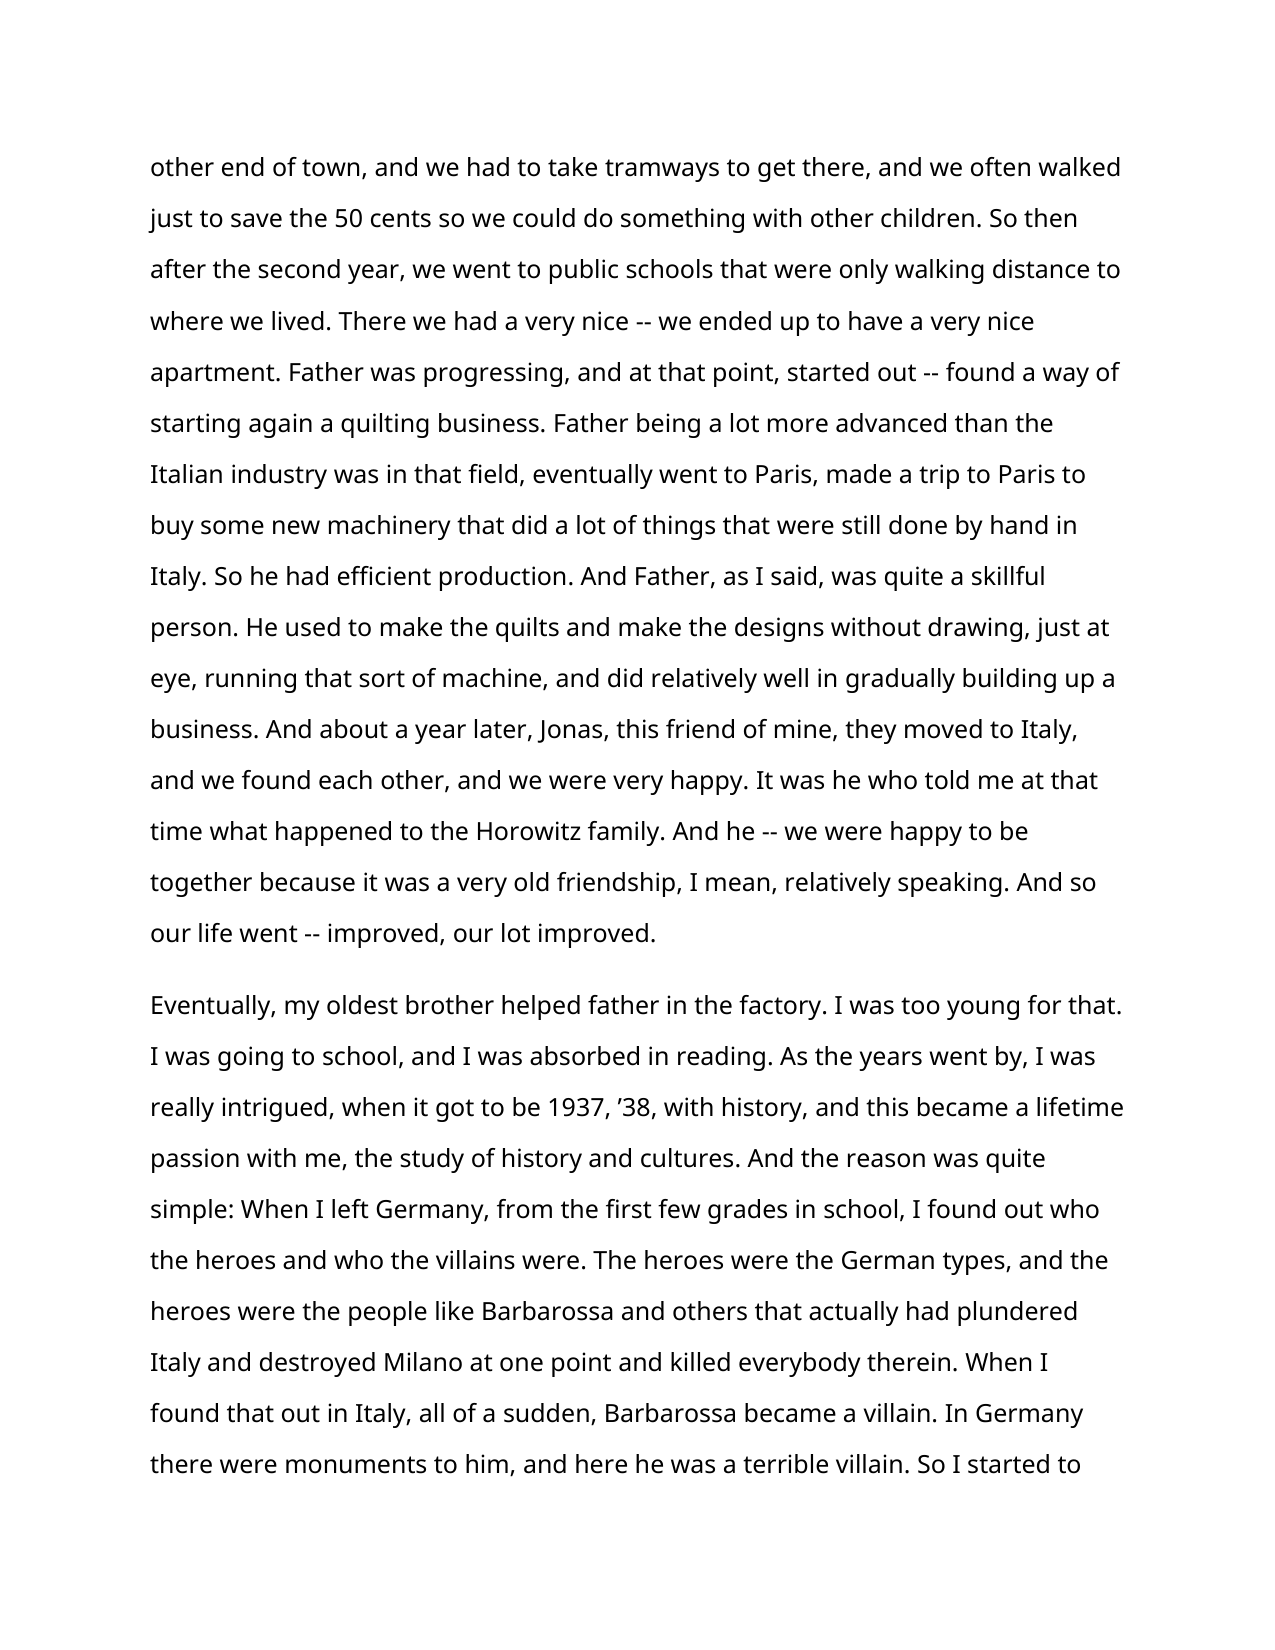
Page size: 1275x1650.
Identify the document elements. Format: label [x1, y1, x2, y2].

text [150, 987, 1125, 1481]
text [150, 150, 1125, 950]
